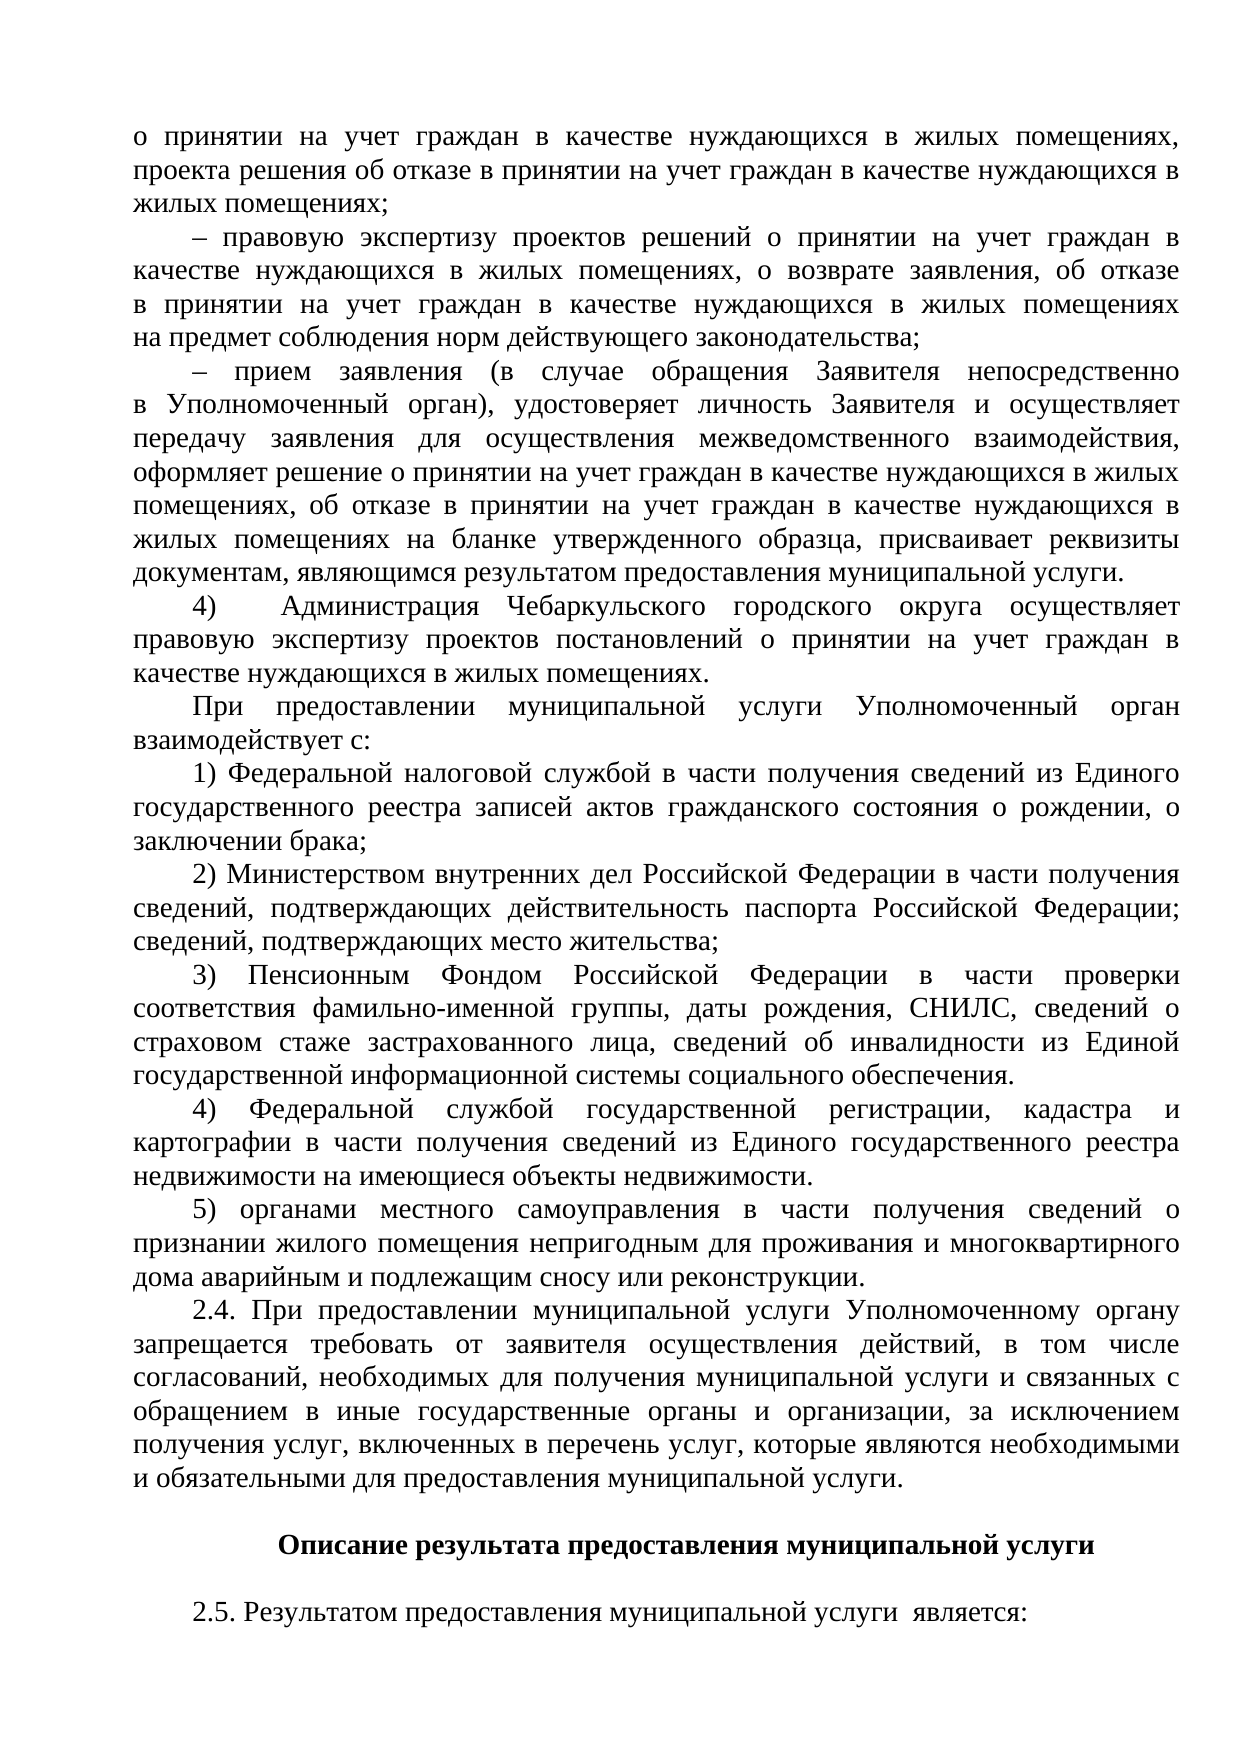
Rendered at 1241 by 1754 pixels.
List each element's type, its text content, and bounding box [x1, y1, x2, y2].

text – прием заявления (в случае обращения Заявителя непосредственно в Уполномоченный орган), удостоверяет личность Заявителя и осуществляет передачу заявления для осуществления межведомственного взаимодействия, оформляет решение о принятии на учет граждан в качестве нуждающихся в жилых помещениях, об отказе в принятии на учет граждан в качестве нуждающихся в жилых помещениях на бланке утвержденного образца, присваивает реквизиты документам, являющимся результатом предоставления муниципальной услуги. [133, 353, 1181, 588]
text 4) Федеральной службой государственной регистрации, кадастра и картографии в части получения сведений из Единого государственного реестра недвижимости на имеющиеся объекты недвижимости. [133, 1091, 1181, 1192]
list Администрация Чебаркульского городского округа осуществляет правовую экспертизу проектов постановлений о принятии на учет граждан в качестве нуждающихся в жилых помещениях. [133, 588, 1181, 688]
text – правовую экспертизу проектов решений о принятии на учет граждан в качестве нуждающихся в жилых помещениях, о возврате заявления, об отказе в принятии на учет граждан в качестве нуждающихся в жилых помещениях на предмет соблюдения норм действующего законодательства; [133, 219, 1181, 353]
text 2.5. Результатом предоставления муниципальной услуги является: [133, 1594, 1181, 1628]
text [133, 118, 1181, 219]
text 2.4. При предоставлении муниципальной услуги Уполномоченному органу запрещается требовать от заявителя осуществления действий, в том числе согласований, необходимых для получения муниципальной услуги и связанных с обращением в иные государственные органы и организации, за исключением получения услуг, включенных в перечень услуг, которые являются необходимыми и обязательными для предоставления муниципальной услуги. [133, 1292, 1181, 1493]
text Описание результата предоставления муниципальной услуги [133, 1527, 1181, 1561]
text 2) Министерством внутренних дел Российской Федерации в части получения сведений, подтверждающих действительность паспорта Российской Федерации; сведений, подтверждающих место жительства; [133, 856, 1181, 957]
text 5) органами местного самоуправления в части получения сведений о признании жилого помещения непригодным для проживания и многоквартирного дома аварийным и подлежащим сносу или реконструкции. [133, 1192, 1181, 1292]
text 1) Федеральной налоговой службой в части получения сведений из Единого государственного реестра записей актов гражданского состояния о рождении, о заключении брака; [133, 756, 1181, 856]
text 3) Пенсионным Фондом Российской Федерации в части проверки соответствия фамильно-именной группы, даты рождения, СНИЛС, сведений о страховом стаже застрахованного лица, сведений об инвалидности из Единой государственной информационной системы социального обеспечения. [133, 957, 1181, 1091]
text При предоставлении муниципальной услуги Уполномоченный орган взаимодействует с: [133, 688, 1181, 756]
